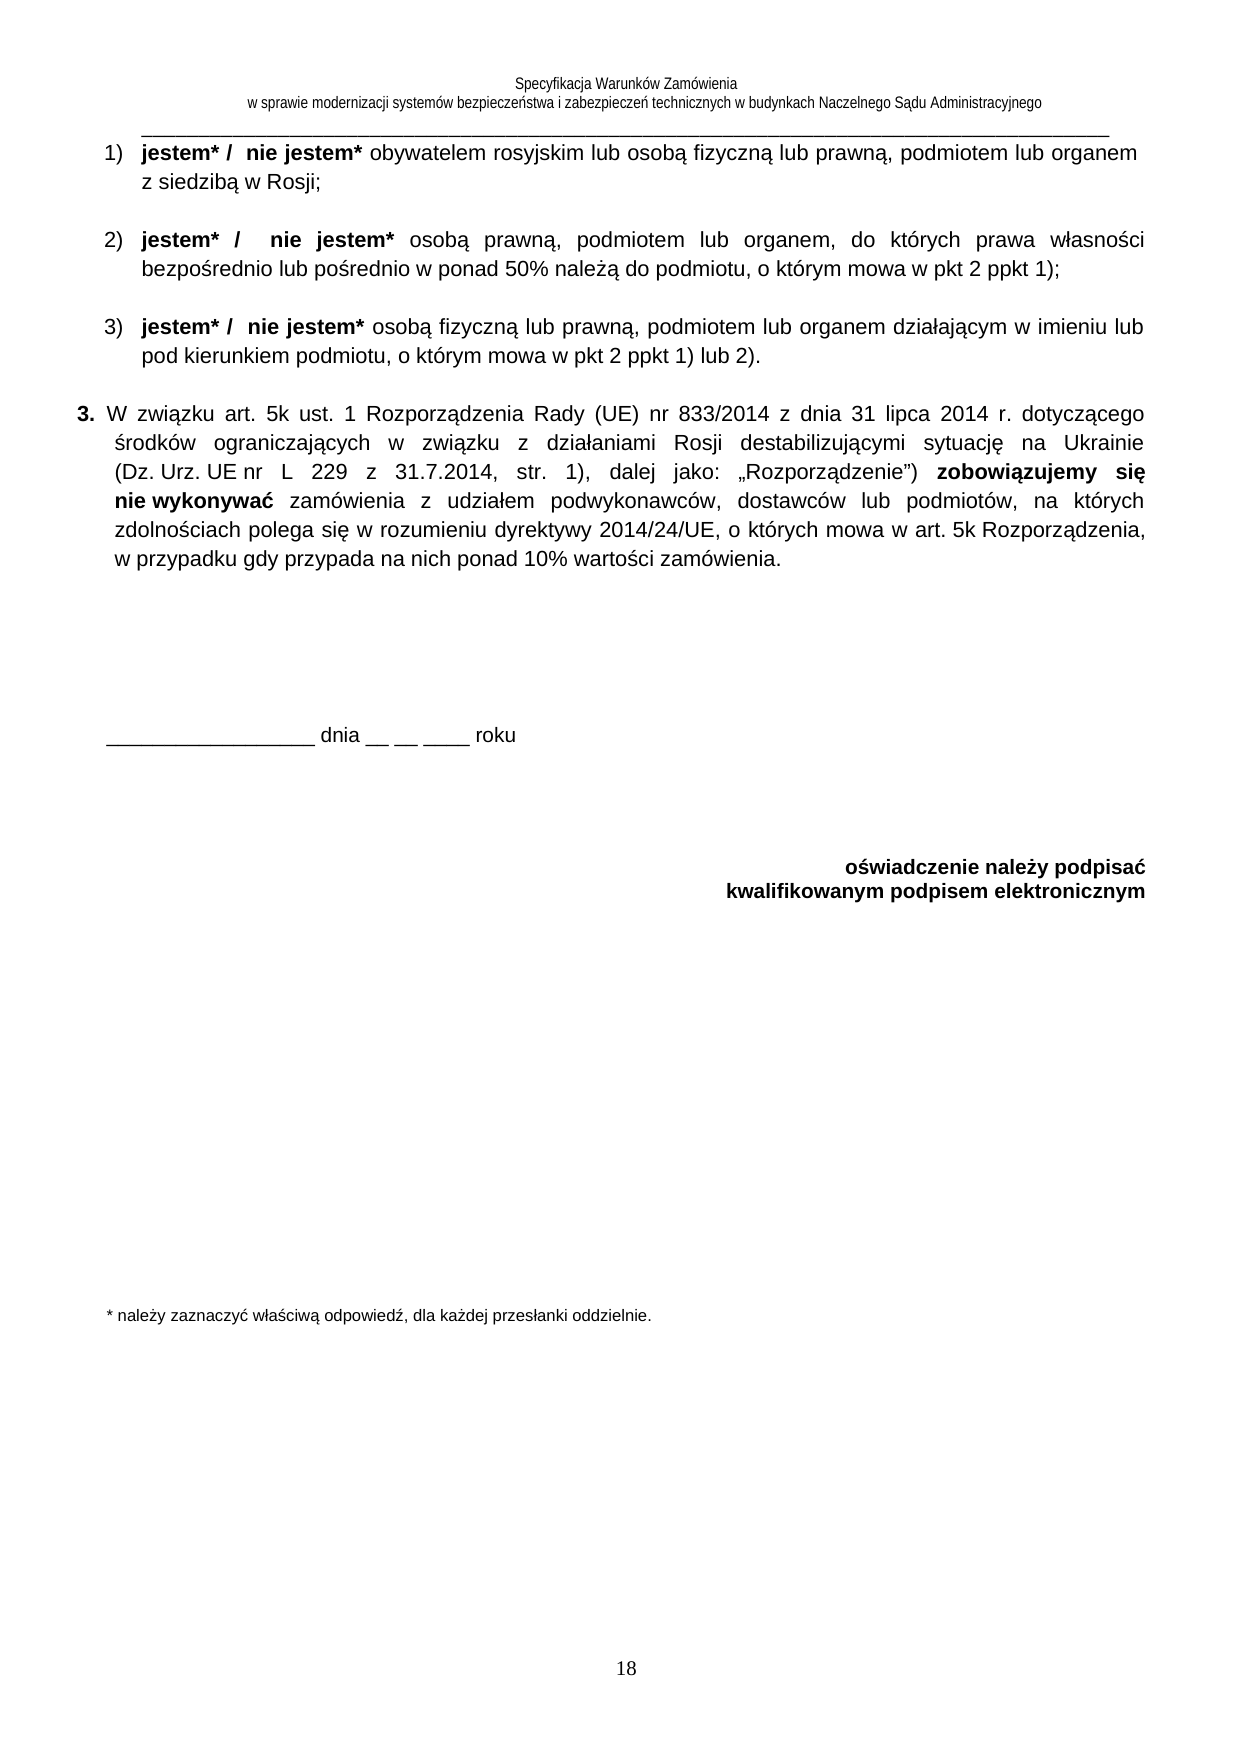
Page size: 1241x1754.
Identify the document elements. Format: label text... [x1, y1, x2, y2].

list W związku art. 5k ust. 1 Rozporządzenia Rady (UE) nr 833/2014 z dnia 31 lipca 2014 r. dotyczącego środków ograniczających w związku z działaniami Rosji destabilizującymi sytuację na Ukrainie (Dz. Urz. UE nr L 229 z 31.7.2014, str. 1), dalej jako: „Rozporządzenie”) zobowiązujemy się nie wykonywać zamówienia z udziałem podwykonawców, dostawców lub podmiotów, na których zdolnościach polega się w rozumieniu dyrektywy 2014/24/UE, o których mowa w art. 5k Rozporządzenia, w przypadku gdy przypada na nich ponad 10% wartości zamówienia. [77, 401, 1146, 571]
list jestem* / nie jestem* obywatelem rosyjskim lub osobą fizyczną lub prawną, podmiotem lub organem z siedzibą w Rosji; [104, 140, 1146, 194]
text kwalifikowanym podpisem elektronicznym [106, 879, 1146, 903]
text __________________ dnia __ __ ____ roku [106, 723, 1146, 747]
text oświadczenie należy podpisać [106, 855, 1146, 879]
list jestem* / nie jestem* osobą prawną, podmiotem lub organem, do których prawa własności bezpośrednio lub pośrednio w ponad 50% należą do podmiotu, o którym mowa w pkt 2 ppkt 1); [104, 227, 1146, 281]
list jestem* / nie jestem* osobą fizyczną lub prawną, podmiotem lub organem działającym w imieniu lub pod kierunkiem podmiotu, o którym mowa w pkt 2 ppkt 1) lub 2). [104, 314, 1146, 368]
text * należy zaznaczyć właściwą odpowiedź, dla każdej przesłanki oddzielnie. [106, 1305, 1146, 1324]
